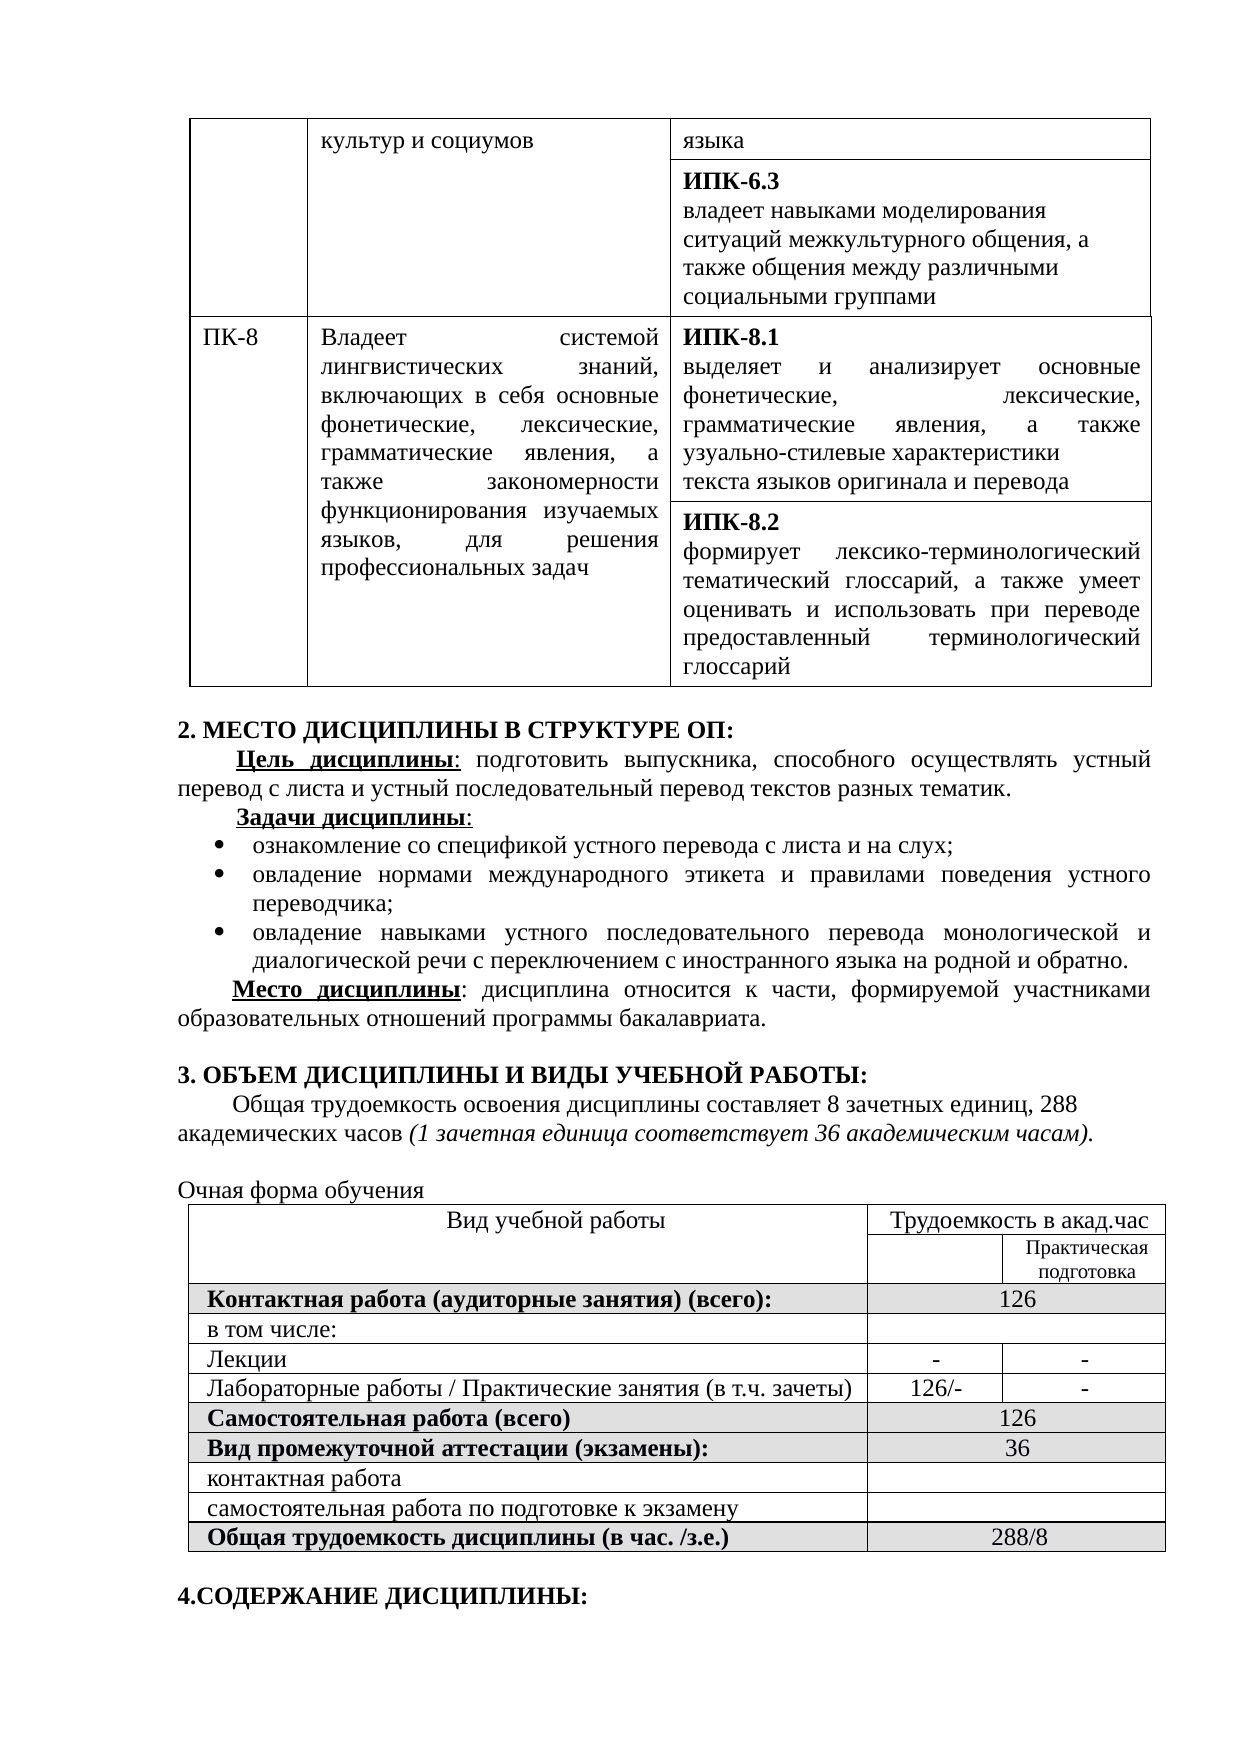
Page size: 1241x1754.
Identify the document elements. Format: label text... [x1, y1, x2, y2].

table_cell Контактная работа (аудиторные занятия) (всего): [189, 1284, 867, 1313]
text Место дисциплины: дисциплина относится к части, формируемой участниками образовательных отношений программы бакалавриата. [177, 974, 1152, 1032]
table_cell в том числе: [189, 1314, 867, 1343]
table_cell Лекции [189, 1344, 867, 1372]
table_cell ПК-8 [191, 317, 307, 686]
table_cell Общая трудоемкость дисциплины (в час. /з.е.) [189, 1523, 867, 1551]
table_cell [868, 1235, 1002, 1283]
text Цель дисциплины: подготовить выпускника, способного осуществлять устный перевод с листа и устный последовательный перевод текстов разных тематик. [177, 744, 1152, 802]
table_cell Самостоятельная работа (всего) [189, 1403, 867, 1432]
table_cell ИПК-6.3 владеет навыками моделирования ситуаций межкультурного общения, а также общения между различными социальными группами [671, 160, 1150, 316]
table_cell Вид промежуточной аттестации (экзамены): [189, 1433, 867, 1462]
list овладение навыками устного последовательного перевода монологической и диалогической речи с переключением с иностранного языка на родной и обратно. [215, 917, 1152, 974]
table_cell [671, 119, 1150, 159]
table_cell Владеет системой лингвистических знаний, включающих в себя основные фонетические, лексические, грамматические явления, а также закономерности функционирования изучаемых языков, для решения профессиональных задач [308, 317, 670, 686]
table_cell [868, 1463, 1165, 1492]
table_cell - [868, 1344, 1002, 1372]
text Задачи дисциплины: [177, 802, 1152, 830]
table_cell 126/- [868, 1374, 1002, 1402]
table_cell ИПК-8.2 формирует лексико-терминологический тематический глоссарий, а также умеет оценивать и использовать при переводе предоставленный терминологический глоссарий [671, 502, 1151, 686]
table_cell Практическая подготовка [1003, 1235, 1165, 1283]
text 2. Место дисциплины в структуре ОП: [177, 715, 1152, 744]
text Очная форма обучения [177, 1175, 1152, 1204]
text 4.СОДЕРЖАНИЕ ДИСЦИПЛИНЫ: [177, 1581, 1152, 1610]
table_cell - [1003, 1344, 1165, 1372]
text 3. Объем дисциплины и виды учебной работы: [177, 1060, 1152, 1089]
table_cell 36 [868, 1433, 1165, 1462]
table_cell 126 [868, 1284, 1165, 1313]
table_cell - [1003, 1374, 1165, 1402]
table_cell ИПК-8.1 выделяет и анализирует основные фонетические, лексические, грамматические явления, а также узуально-стилевые характеристики текста языков оригинала и перевода [671, 317, 1151, 501]
text Общая трудоемкость освоения дисциплины составляет 8 зачетных единиц, 288 академических часов (1 зачетная единица соответствует 36 академическим часам). [177, 1089, 1152, 1147]
table_cell Лабораторные работы / Практические занятия (в т.ч. зачеты) [189, 1374, 867, 1402]
table_cell контактная работа [189, 1463, 867, 1492]
list ознакомление со спецификой устного перевода с листа и на слух; [215, 830, 1152, 859]
table_cell самостоятельная работа по подготовке к экзамену [189, 1493, 867, 1521]
table_cell [868, 1314, 1165, 1343]
list овладение нормами международного этикета и правилами поведения устного переводчика; [215, 859, 1152, 917]
table_cell 126 [868, 1403, 1165, 1432]
table_cell 288/8 [868, 1523, 1165, 1551]
table_header Трудоемкость в акад.час [868, 1205, 1165, 1234]
table_header Вид учебной работы [189, 1205, 867, 1283]
table_cell [868, 1493, 1165, 1521]
